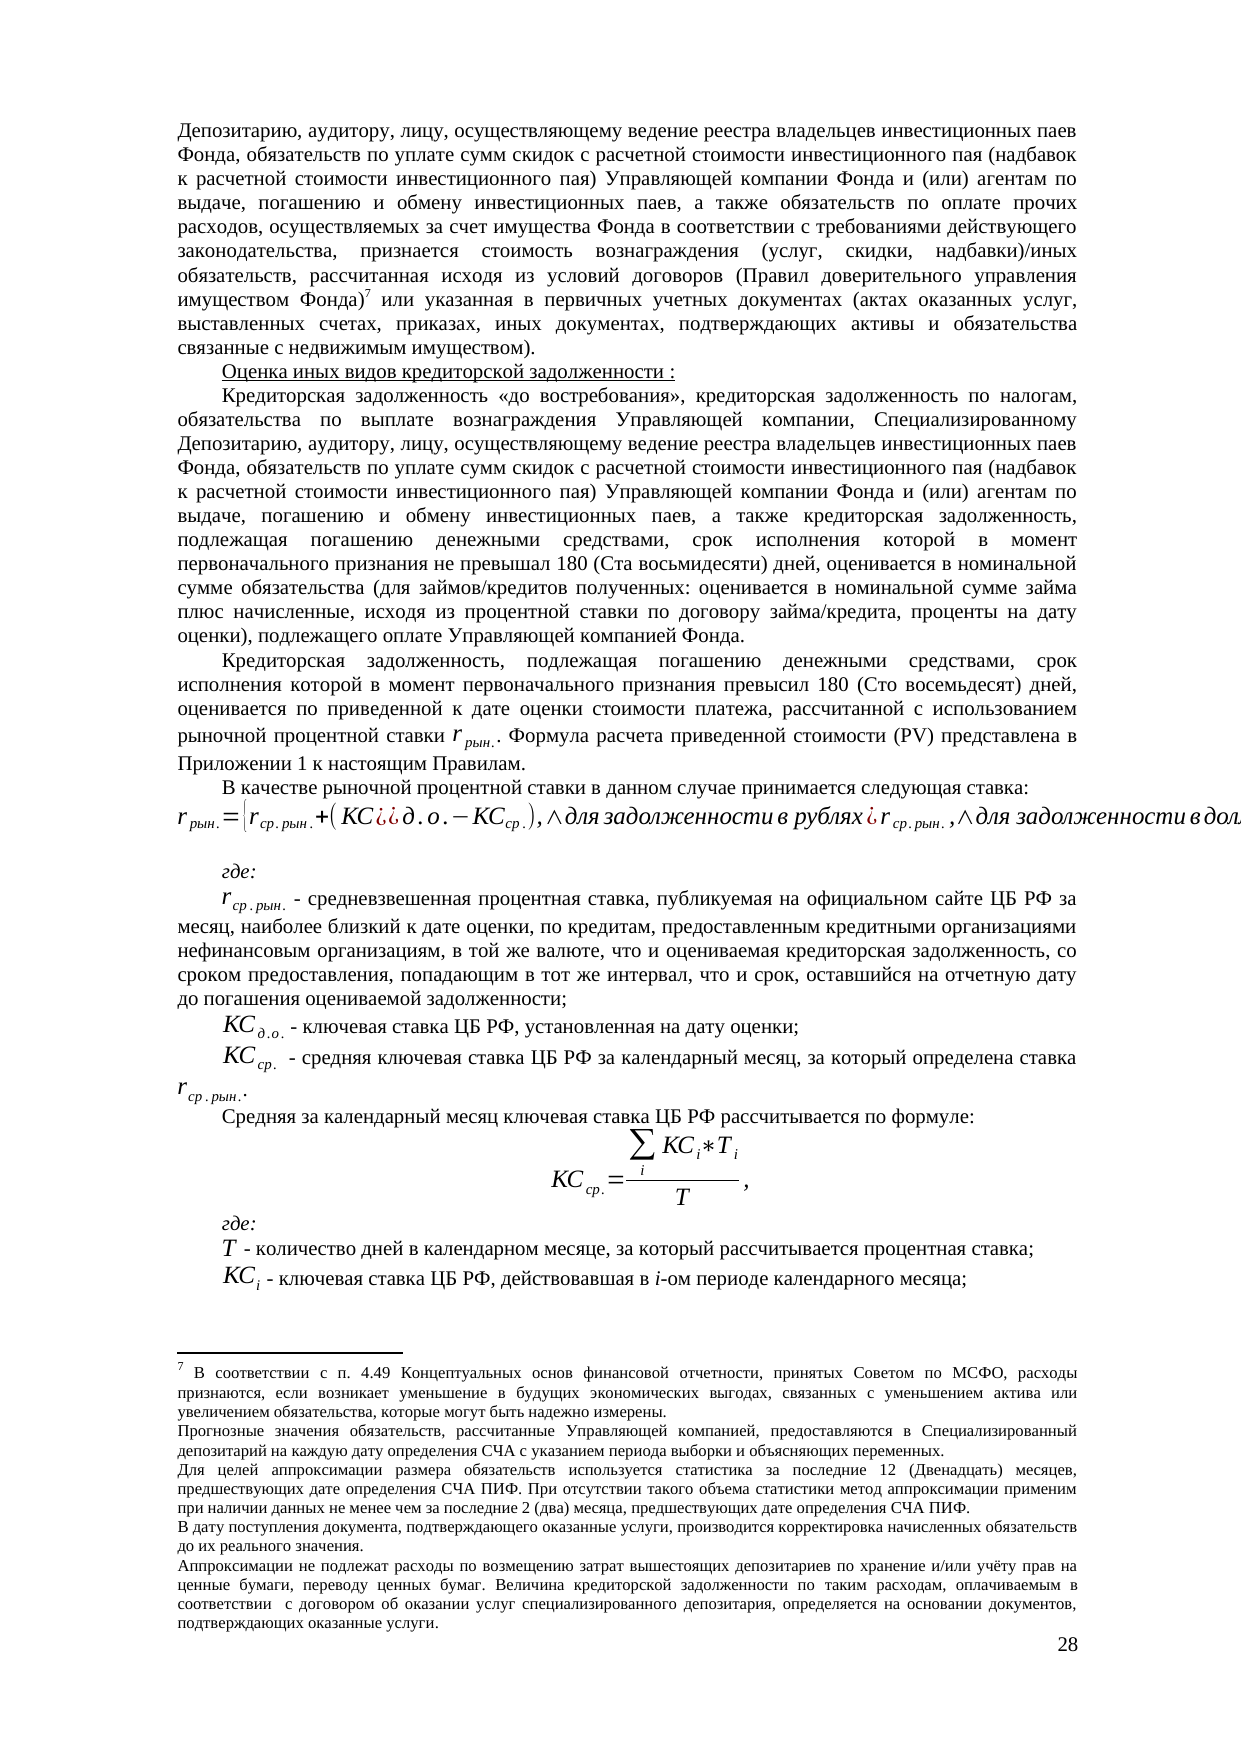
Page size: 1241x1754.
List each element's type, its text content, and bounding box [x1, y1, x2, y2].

text - средневзвешенная процентная ставка, публикуемая на официальном сайте ЦБ РФ за месяц, наиболее близкий к дате оценки, по кредитам, предоставленным кредитными организациями нефинансовым организациям, в той же валюте, что и оцениваемая кредиторская задолженность, со сроком предоставления, попадающим в тот же интервал, что и срок, оставшийся на отчетную дату до погашения оцениваемой задолженности; [177, 883, 1078, 1010]
list Оценка иных видов кредиторской задолженности : [177, 359, 1078, 383]
text - ключевая ставка ЦБ РФ, действовавшая в i-ом периоде календарного месяца; [177, 1262, 1078, 1293]
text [177, 118, 1078, 359]
text где: [177, 1211, 1078, 1234]
text - количество дней в календарном месяце, за который рассчитывается процентная ставка; [177, 1234, 1078, 1262]
text - ключевая ставка ЦБ РФ, установленная на дату оценки; [177, 1010, 1078, 1042]
text Кредиторская задолженность, подлежащая погашению денежными средствами, срок исполнения которой в момент первоначального признания превысил 180 (Сто восемьдесят) дней, оценивается по приведенной к дате оценки стоимости платежа, рассчитанной с использованием рыночной процентной ставки . Формула расчета приведенной стоимости (PV) представлена в Приложении 1 к настоящим Правилам. [177, 647, 1078, 775]
text где: [177, 859, 1078, 883]
text - средняя ключевая ставка ЦБ РФ за календарный месяц, за который определена ставка . [177, 1042, 1078, 1104]
text В качестве рыночной процентной ставки в данном случае принимается следующая ставка: [177, 775, 1078, 799]
text Кредиторская задолженность «до востребования», кредиторская задолженность по налогам, обязательства по выплате вознаграждения Управляющей компании, Специализированному Депозитарию, аудитору, лицу, осуществляющему ведение реестра владельцев инвестиционных паев Фонда, обязательств по уплате сумм скидок с расчетной стоимости инвестиционного пая (надбавок к расчетной стоимости инвестиционного пая) Управляющей компании Фонда и (или) агентам по выдаче, погашению и обмену инвестиционных паев, а также кредиторская задолженность, подлежащая погашению денежными средствами, срок исполнения которой в момент первоначального признания не превышал 180 (Ста восьмидесяти) дней, оценивается в номинальной сумме обязательства (для займов/кредитов полученных: оценивается в номинальной сумме займа плюс начисленные, исходя из процентной ставки по договору займа/кредита, проценты на дату оценки), подлежащего оплате Управляющей компанией Фонда. [177, 383, 1078, 647]
text Средняя за календарный месяц ключевая ставка ЦБ РФ рассчитывается по формуле: [177, 1104, 1078, 1128]
